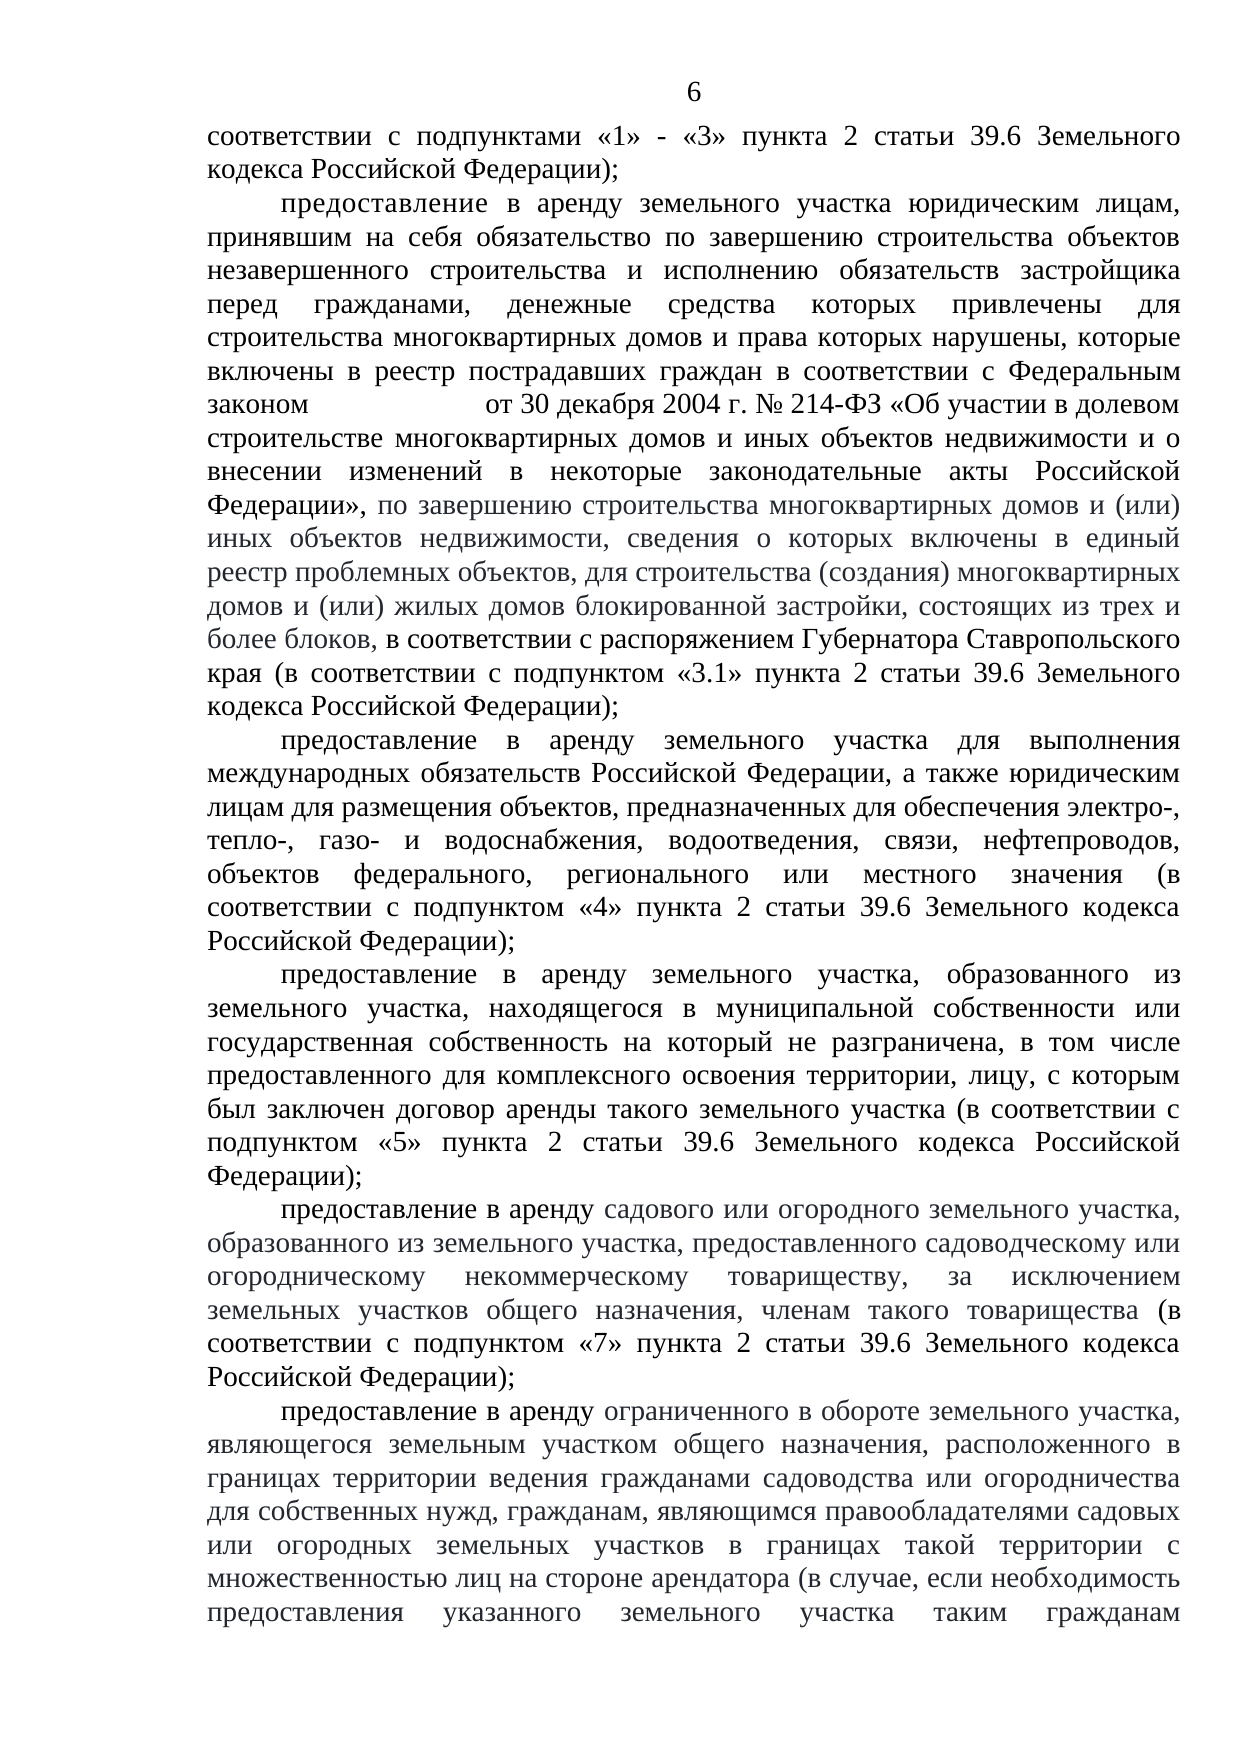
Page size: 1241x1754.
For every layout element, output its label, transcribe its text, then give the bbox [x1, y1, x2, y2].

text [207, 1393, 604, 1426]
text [207, 118, 1181, 185]
text предоставление в аренду земельного участка, образованного из земельного участка, находящегося в муниципальной собственности или государственная собственность на который не разграничена, в том числе предоставленного для комплексного освоения территории, лицу, с которым был заключен договор аренды такого земельного участка (в соответствии с подпунктом «5» пункта 2 статьи 39.6 Земельного кодекса Российской Федерации); [207, 957, 1181, 1191]
text предоставление в аренду земельного участка для выполнения международных обязательств Российской Федерации, а также юридическим лицам для размещения объектов, предназначенных для обеспечения электро-, тепло-, газо- и водоснабжения, водоотведения, связи, нефтепроводов, объектов федерального, регионального или местного значения (в соответствии с подпунктом «4» пункта 2 статьи 39.6 Земельного кодекса Российской Федерации); [207, 722, 1181, 957]
text предоставление в аренду земельного участка юридическим лицам, принявшим на себя обязательство по завершению строительства объектов незавершенного строительства и исполнению обязательств застройщика перед гражданами, денежные средства которых привлечены для строительства многоквартирных домов и права которых нарушены, которые включены в реестр пострадавших граждан в соответствии с Федеральным законом от 30 декабря 2004 г. № 214-ФЗ «Об участии в долевом строительстве многоквартирных домов и иных объектов недвижимости и о внесении изменений в некоторые законодательные акты Российской Федерации», по завершению строительства многоквартирных домов и (или) иных объектов недвижимости, сведения о которых включены в единый реестр проблемных объектов, для строительства (создания) многоквартирных домов и (или) жилых домов блокированной застройки, состоящих из трех и более блоков, в соответствии с распоряжением Губернатора Ставропольского края (в соответствии с подпунктом «3.1» пункта 2 статьи 39.6 Земельного кодекса Российской Федерации); [207, 621, 1181, 722]
text предоставление в аренду земельного участка юридическим лицам, принявшим на себя обязательство по завершению строительства объектов незавершенного строительства и исполнению обязательств застройщика перед гражданами, денежные средства которых привлечены для строительства многоквартирных домов и права которых нарушены, которые включены в реестр пострадавших граждан в соответствии с Федеральным законом от 30 декабря 2004 г. № 214-ФЗ «Об участии в долевом строительстве многоквартирных домов и иных объектов недвижимости и о внесении изменений в некоторые законодательные акты Российской Федерации», по завершению строительства многоквартирных домов и (или) иных объектов недвижимости, сведения о которых включены в единый реестр проблемных объектов, для строительства (создания) многоквартирных домов и (или) жилых домов блокированной застройки, состоящих из трех и более блоков, в соответствии с распоряжением Губернатора Ставропольского края (в соответствии с подпунктом «3.1» пункта 2 статьи 39.6 Земельного кодекса Российской Федерации); [207, 185, 1181, 521]
text предоставление в аренду садового или огородного земельного участка, образованного из земельного участка, предоставленного садоводческому или огородническому некоммерческому товариществу, за исключением земельных участков общего назначения, членам такого товарищества (в соответствии с подпунктом «7» пункта 2 статьи 39.6 Земельного кодекса Российской Федерации); [207, 1292, 1181, 1393]
